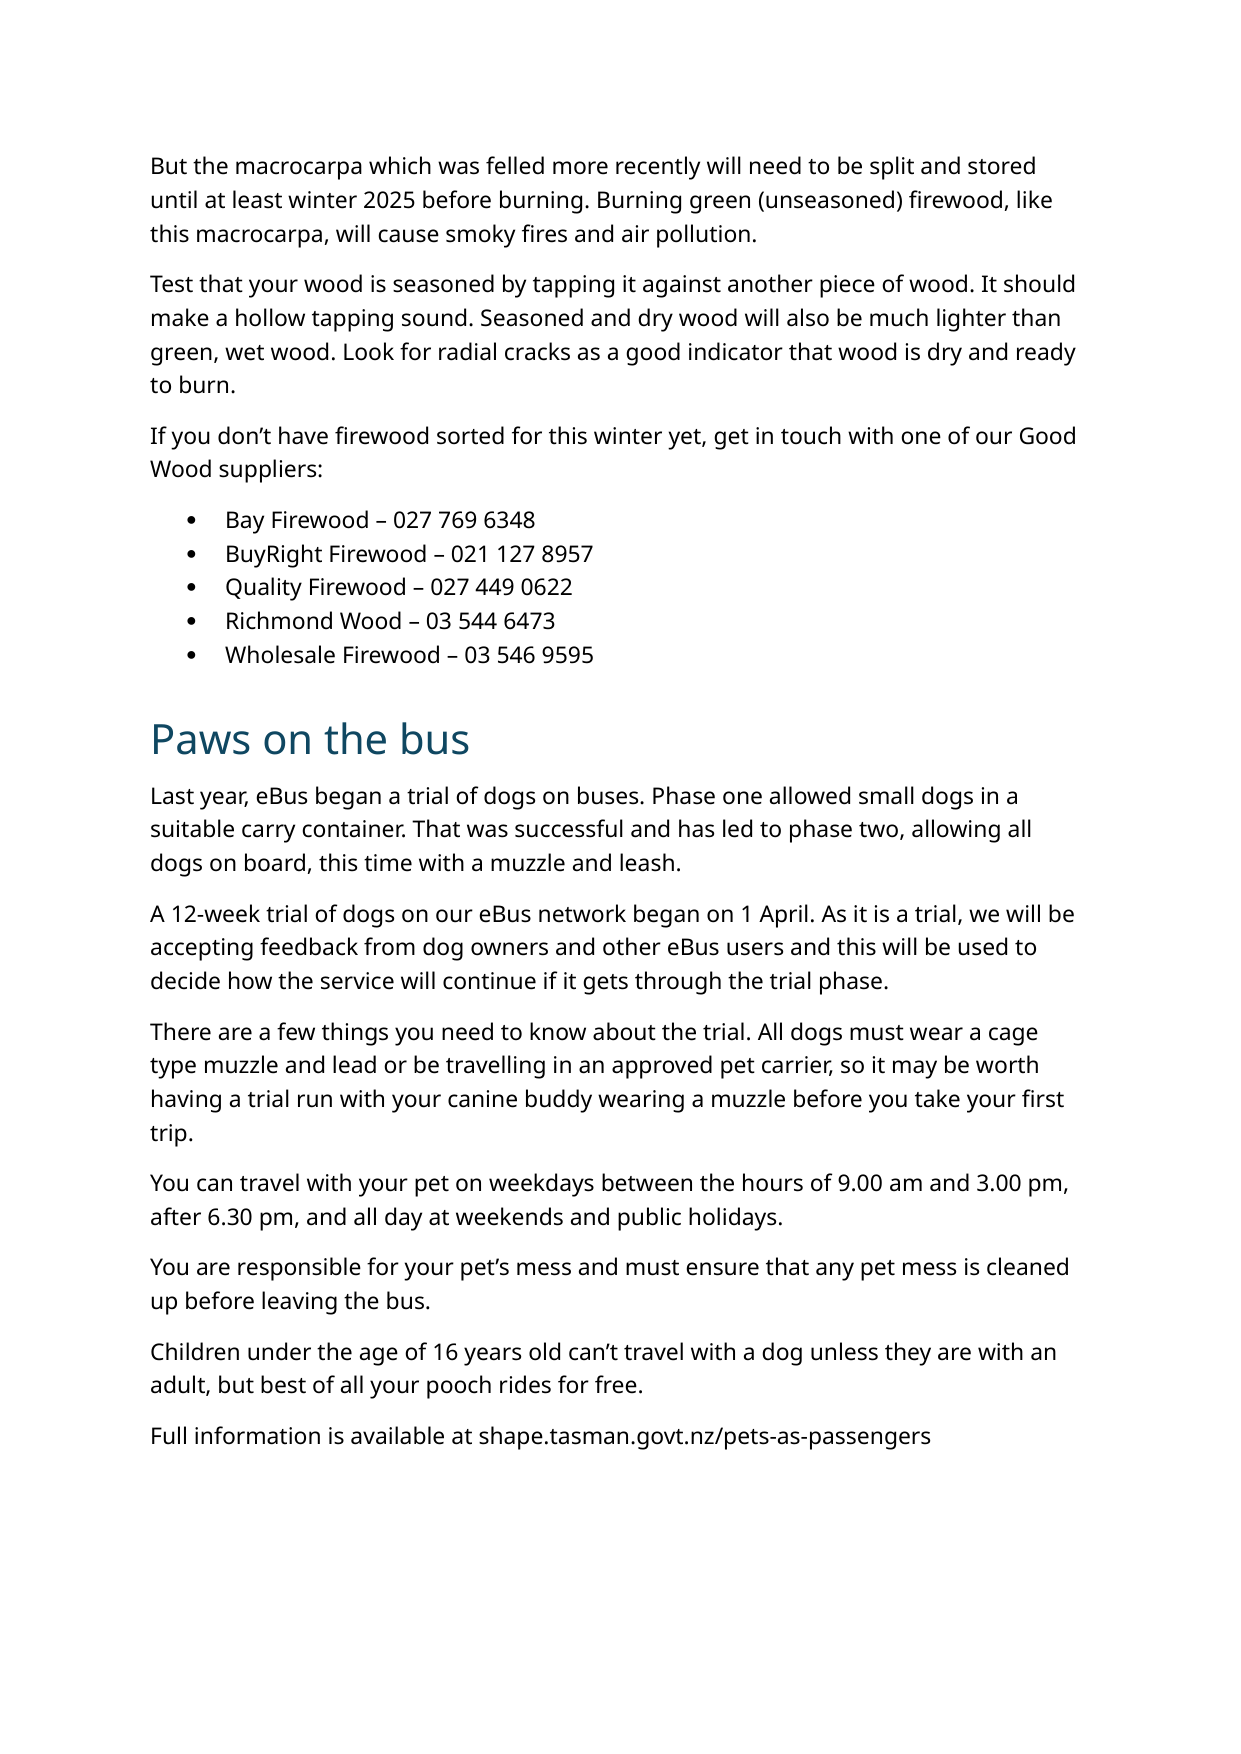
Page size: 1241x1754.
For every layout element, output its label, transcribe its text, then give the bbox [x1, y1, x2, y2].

list Quality Firewood – 027 449 0622 [187, 571, 1090, 602]
list Wholesale Firewood – 03 546 9595 [187, 639, 1090, 670]
list Bay Firewood – 027 769 6348 [187, 504, 1090, 535]
text A 12-week trial of dogs on our eBus network began on 1 April. As it is a trial, we will be accepting feedback from dog owners and other eBus users and this will be used to decide how the service will continue if it gets through the trial phase. [150, 897, 1090, 996]
text There are a few things you need to know about the trial. All dogs must wear a cage type muzzle and lead or be travelling in an approved pet carrier, so it may be worth having a trial run with your canine buddy wearing a muzzle before you take your first trip. [150, 1015, 1090, 1148]
text Children under the age of 16 years old can’t travel with a dog unless they are with an adult, but best of all your pooch rides for free. [150, 1335, 1090, 1400]
list BuyRight Firewood – 021 127 8957 [187, 537, 1090, 569]
text Last year, eBus began a trial of dogs on buses. Phase one allowed small dogs in a suitable carry container. That was successful and has led to phase two, allowing all dogs on board, this time with a muzzle and leash. [150, 779, 1090, 878]
list Richmond Wood – 03 544 6473 [187, 605, 1090, 636]
text You can travel with your pet on weekdays between the hours of 9.00 am and 3.00 pm, after 6.30 pm, and all day at weekends and public holidays. [150, 1167, 1090, 1232]
subtitle Paws on the bus [150, 710, 1090, 767]
text But the macrocarpa which was felled more recently will need to be split and stored until at least winter 2025 before burning. Burning green (unseasoned) firewood, like this macrocarpa, will cause smoky fires and air pollution. [150, 150, 1090, 249]
text If you don’t have firewood sorted for this winter yet, get in touch with one of our Good Wood suppliers: [150, 419, 1090, 484]
text Test that your wood is seasoned by tapping it against another piece of wood. It should make a hollow tapping sound. Seasoned and dry wood will also be much lighter than green, wet wood. Look for radial cracks as a good indicator that wood is dry and ready to burn. [150, 268, 1090, 400]
text Full information is available at shape.tasman.govt.nz/pets-as-passengers [150, 1419, 1090, 1451]
text You are responsible for your pet’s mess and must ensure that any pet mess is cleaned up before leaving the bus. [150, 1251, 1090, 1316]
